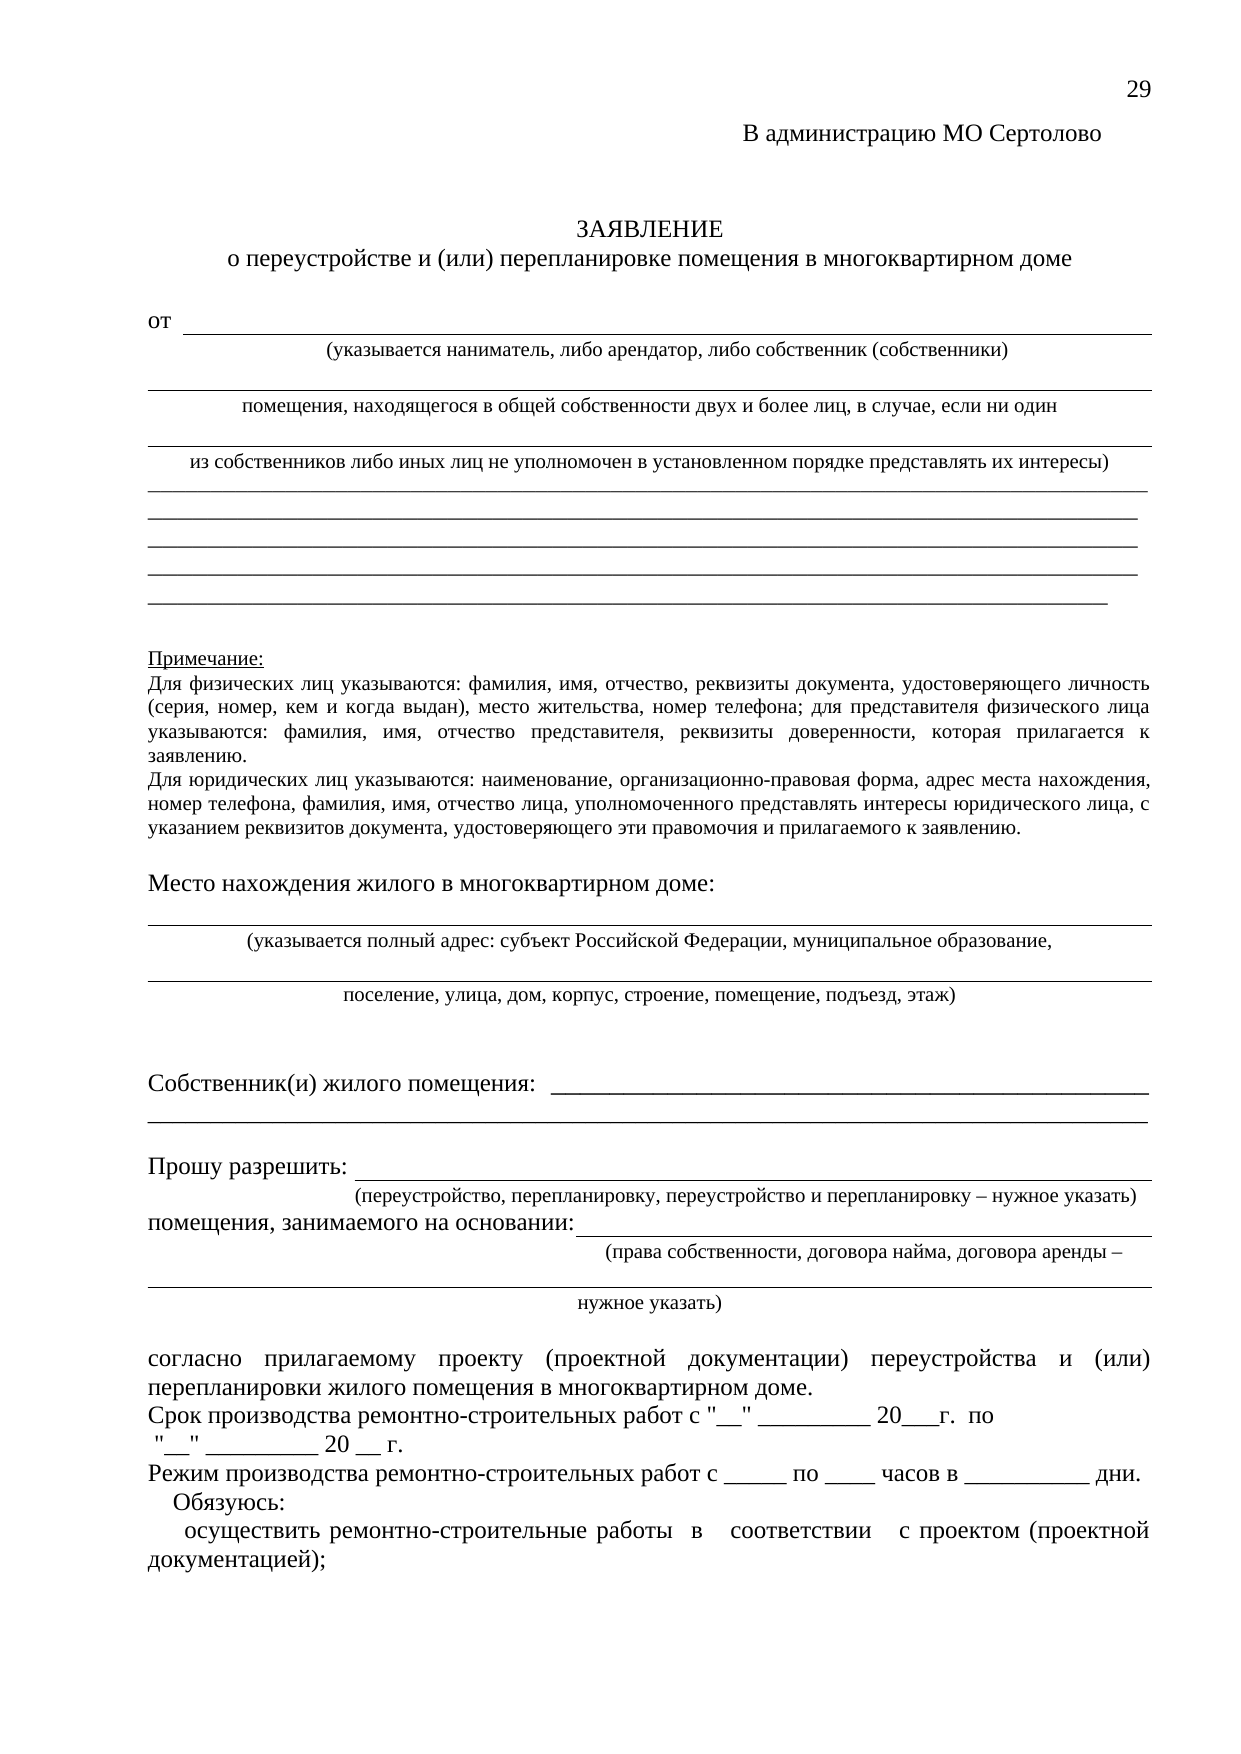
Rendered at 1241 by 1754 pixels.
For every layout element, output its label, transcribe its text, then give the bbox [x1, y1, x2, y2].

text (права собственности, договора найма, договора аренды – [576, 1237, 1152, 1263]
text Прошу разрешить: [148, 1151, 1152, 1180]
subtitle ________________________________________________________________________________ ______________________________________________________________________________________________________________________________________________________________________________________________________________________________________________________________________ [148, 473, 1152, 610]
subtitle Срок производства ремонтно-строительных работ с "__" _________ 20___г. по [148, 1400, 1152, 1429]
text согласно прилагаемому проекту (проектной документации) переустройства и (или) перепланировки жилого помещения в многоквартирном доме. [148, 1343, 1152, 1400]
text Примечание: [148, 646, 1152, 670]
text (переустройство, перепланировку, переустройство и перепланировку – нужное указать) [354, 1181, 1152, 1207]
text Собственник(и) жилого помещения: _________________________________________ [148, 1064, 1152, 1097]
subtitle "__" _________ 20 __ г. [148, 1429, 1152, 1458]
text поселение, улица, дом, корпус, строение, помещение, подъезд, этаж) [148, 982, 1152, 1006]
text Для физических лиц указываются: фамилия, имя, отчество, реквизиты документа, удостоверяющего личность (серия, номер, кем и когда выдан), место жительства, номер телефона; для представителя физического лица указываются: фамилия, имя, отчество представителя, реквизиты доверенности, которая прилагается к заявлению. [148, 670, 1152, 767]
text (указывается полный адрес: субъект Российской Федерации, муниципальное образование, [148, 926, 1152, 952]
text В администрацию МО Сертолово [148, 118, 1152, 147]
text от [148, 305, 1152, 334]
text помещения, находящегося в общей собственности двух и более лиц, в случае, если ни один [148, 391, 1152, 417]
text помещения, занимаемого на основании: [148, 1207, 1152, 1236]
subtitle Режим производства ремонтно-строительных работ с _____ по ____ часов в __________ дни. [148, 1458, 1152, 1487]
subtitle Обязуюсь: [148, 1487, 1152, 1515]
text (указывается наниматель, либо арендатор, либо собственник (собственники) [183, 335, 1152, 361]
text из собственников либо иных лиц не уполномочен в установленном порядке представлять их интересы) [148, 447, 1152, 473]
text нужное указать) [148, 1288, 1152, 1314]
subtitle осуществить ремонтно-строительные работы в соответствии с проектом (проектной документацией); [148, 1515, 1152, 1573]
text Для юридических лиц указываются: наименование, организационно-правовая форма, адрес места нахождения, номер телефона, фамилия, имя, отчество лица, уполномоченного представлять интересы юридического лица, с указанием реквизитов документа, удостоверяющего эти правомочия и прилагаемого к заявлению. [148, 767, 1152, 839]
text ________________________________________________________________________________ [148, 1097, 1152, 1126]
text Место нахождения жилого в многоквартирном доме: [148, 868, 1152, 896]
text Заявление о переустройстве и (или) перепланировке помещения в многоквартирном доме [148, 214, 1152, 271]
